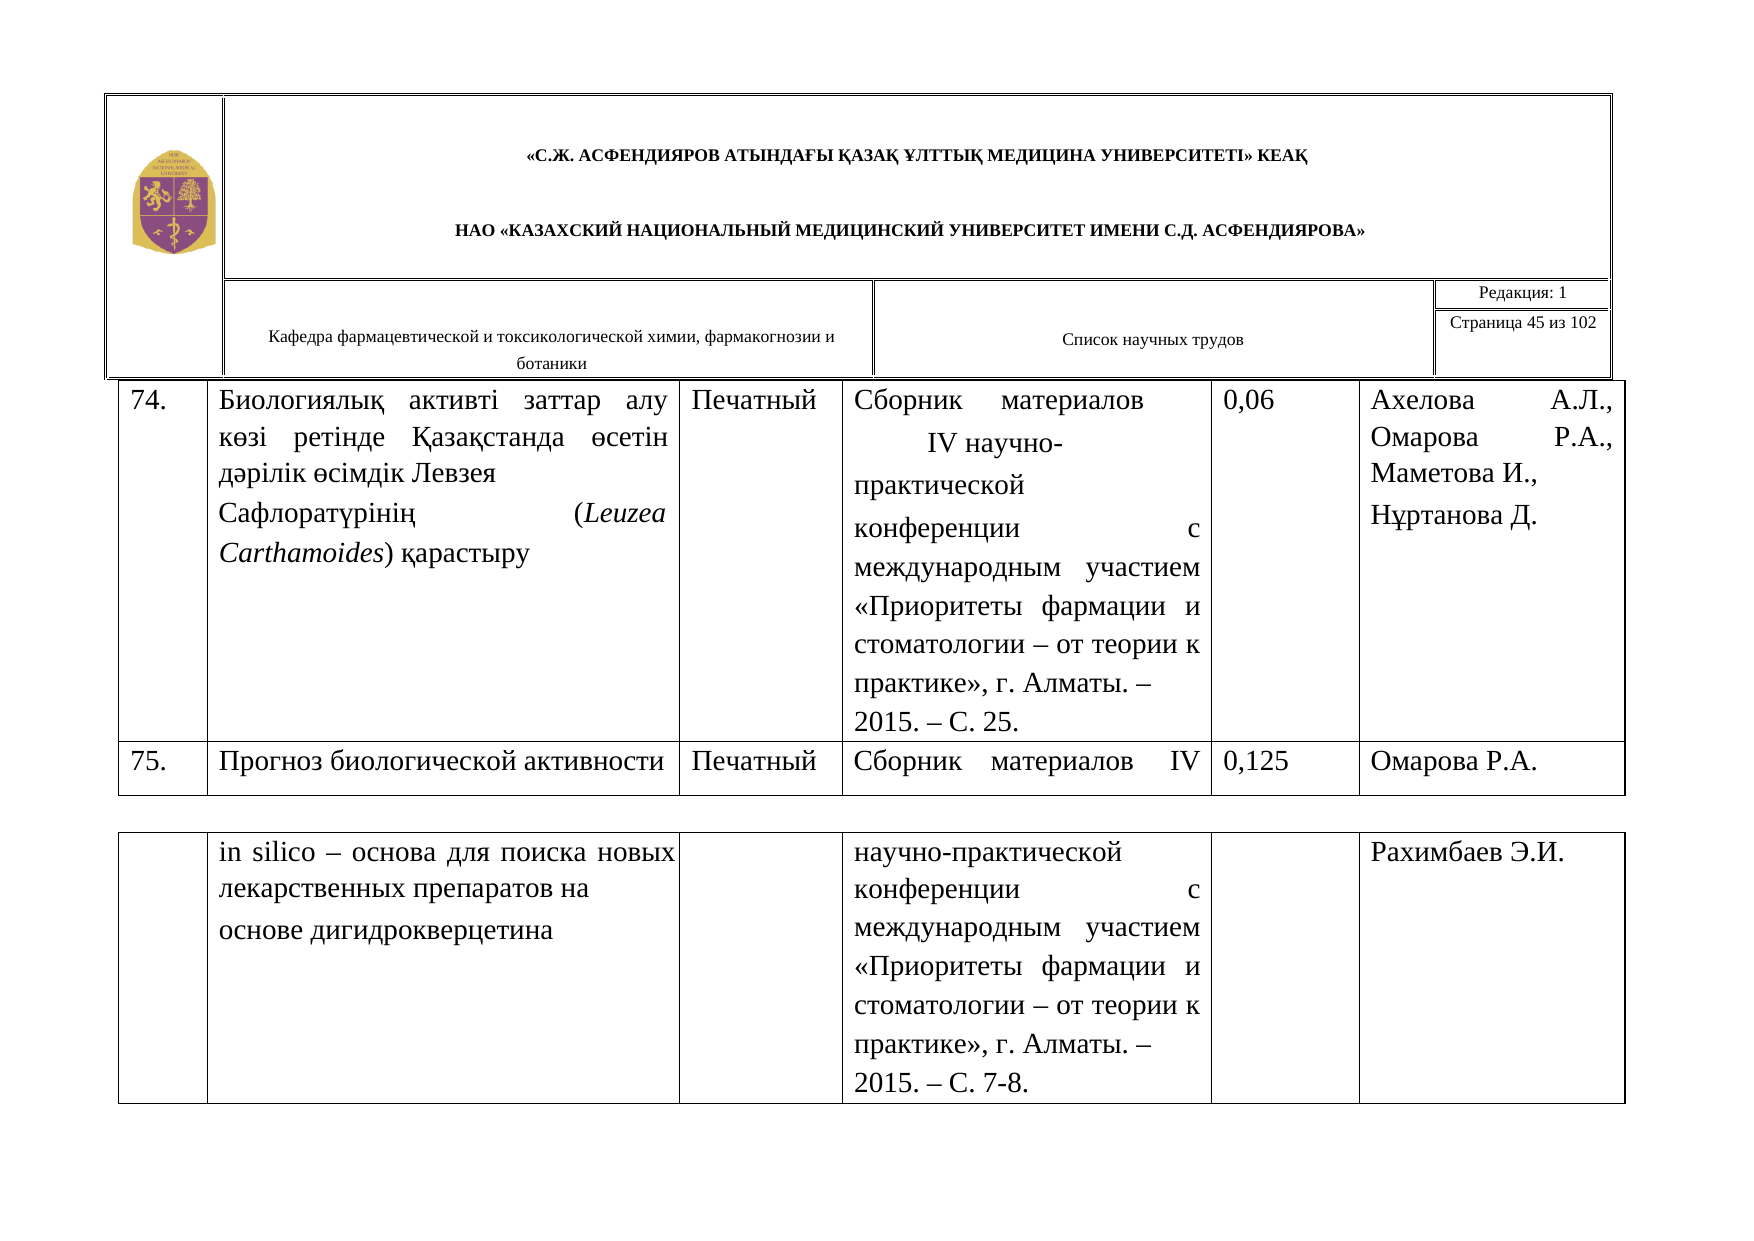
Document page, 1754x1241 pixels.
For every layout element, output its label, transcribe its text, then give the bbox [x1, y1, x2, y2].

table_cell Омарова Р.А. [1360, 742, 1624, 795]
table_header [1212, 833, 1359, 1103]
table_cell Печатный [680, 742, 842, 795]
table_cell Сборник материалов IV научно-практической конференции с международным участием «Приоритеты фармации и стоматологии – от теории к практике», г. Алматы. – 2015. – С. 25. [843, 381, 1211, 741]
table_header in silico – основа для поиска новых лекарственных препаратов на основе дигидрокверцетина [208, 833, 679, 1103]
table_cell Сборник материалов IV [843, 742, 1211, 795]
table_cell Прогноз биологической активности [208, 742, 679, 795]
table_cell Ахелова А.Л., Омарова Р.А., Маметова И., Нұртанова Д. [1360, 381, 1624, 741]
picture [123, 147, 219, 258]
table_header [119, 833, 207, 1103]
table_header [680, 833, 842, 1103]
table_cell Биологиялық активті заттар алу көзі ретінде Қазақстанда өсетін дәрілік өсімдік Левзея Сафлоратүрінің (Leuzea Carthamoides) қарастыру [208, 381, 679, 741]
table_cell Печатный [680, 381, 842, 741]
table_cell 0,06 [1212, 381, 1359, 741]
table_header научно-практической конференции с международным участием «Приоритеты фармации и стоматологии – от теории к практике», г. Алматы. – 2015. – С. 7-8. [843, 833, 1211, 1103]
table_cell 74. [119, 381, 207, 741]
table_cell 75. [119, 742, 207, 795]
table_cell 0,125 [1212, 742, 1359, 795]
table_header Рахимбаев Э.И. [1360, 833, 1624, 1103]
